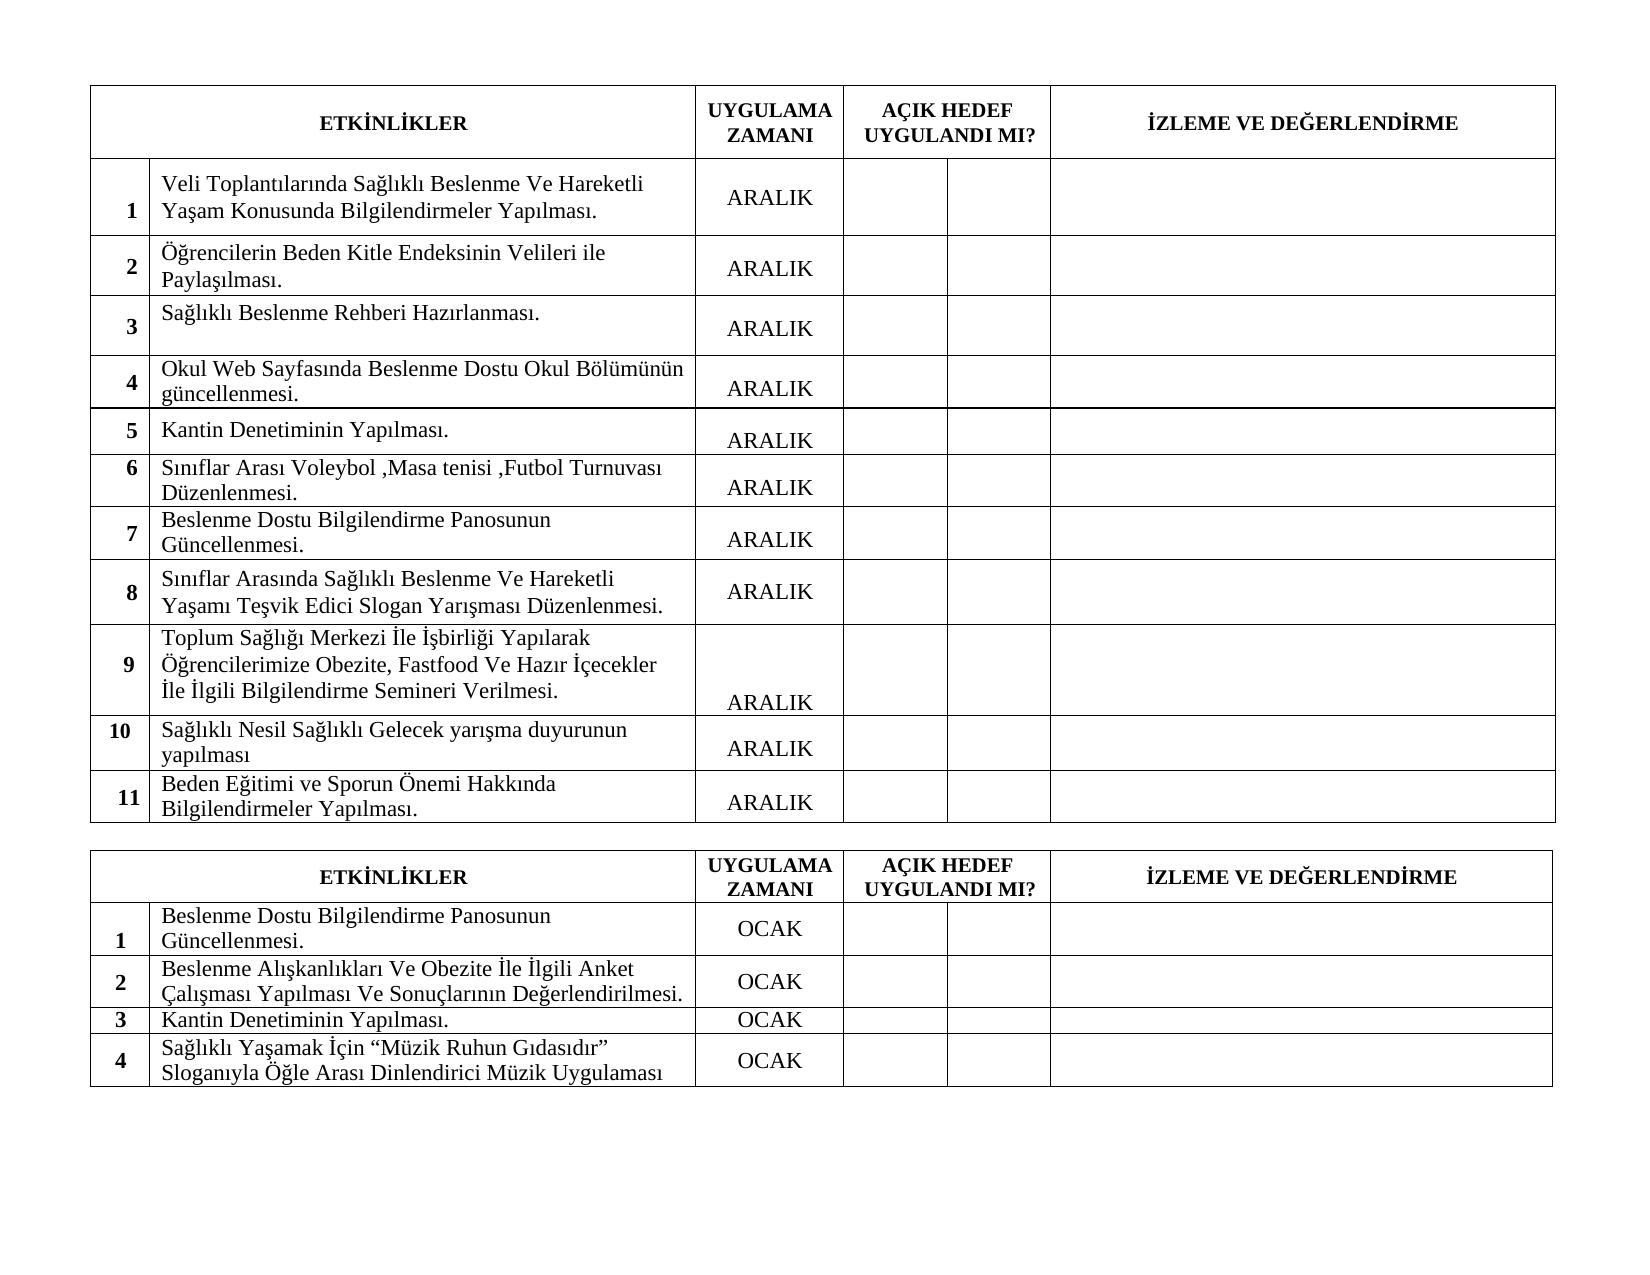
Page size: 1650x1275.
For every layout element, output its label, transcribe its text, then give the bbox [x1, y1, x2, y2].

table_cell ARALIK [696, 771, 843, 822]
table_header ETKİNLİKLER [91, 86, 695, 158]
table_cell 1 [91, 903, 149, 954]
table_cell 2 [91, 236, 149, 295]
table_cell OCAK [696, 1034, 843, 1086]
table_cell Beslenme Dostu Bilgilendirme Panosunun Güncellenmesi. [150, 903, 695, 954]
table_cell [1051, 716, 1555, 769]
table_cell [844, 455, 947, 506]
table_header UYGULAMA ZAMANI [696, 851, 843, 902]
table_header AÇIK HEDEF UYGULANDI MI? [844, 86, 1050, 158]
table_cell [1051, 356, 1555, 407]
table_cell [948, 560, 1050, 624]
table_cell OCAK [696, 903, 843, 954]
table_cell [1051, 159, 1555, 235]
table_cell 8 [91, 560, 149, 624]
table_cell ARALIK [696, 560, 843, 624]
table_cell [948, 625, 1050, 715]
table_cell Sağlıklı Nesil Sağlıklı Gelecek yarışma duyurunun yapılması [150, 716, 695, 769]
table_cell Sağlıklı Yaşamak İçin “Müzik Ruhun Gıdasıdır” Sloganıyla Öğle Arası Dinlendirici Müzik Uygulaması [150, 1034, 695, 1086]
table_cell Öğrencilerin Beden Kitle Endeksinin Velileri ile Paylaşılması. [150, 236, 695, 295]
table_cell 3 [91, 296, 149, 355]
table_cell [844, 903, 947, 954]
table_cell [948, 507, 1050, 558]
table_cell [844, 956, 947, 1007]
table_header ETKİNLİKLER [91, 851, 695, 902]
table_cell OCAK [696, 956, 843, 1007]
table_cell [1051, 903, 1552, 954]
table_cell ARALIK [696, 356, 843, 407]
table_cell Sınıflar Arası Voleybol ,Masa tenisi ,Futbol Turnuvası Düzenlenmesi. [150, 455, 695, 506]
table_cell ARALIK [696, 455, 843, 506]
table_cell [948, 903, 1050, 954]
table_cell Toplum Sağlığı Merkezi İle İşbirliği Yapılarak Öğrencilerimize Obezite, Fastfood Ve Hazır İçecekler İle İlgili Bilgilendirme Semineri Verilmesi. [150, 625, 695, 715]
table_header UYGULAMA ZAMANI [696, 86, 843, 158]
table_cell [948, 236, 1050, 295]
table_cell [948, 455, 1050, 506]
table_cell [844, 409, 947, 454]
table_cell [844, 771, 947, 822]
table_cell [948, 716, 1050, 769]
table_cell Beslenme Dostu Bilgilendirme Panosunun Güncellenmesi. [150, 507, 695, 558]
table_cell Kantin Denetiminin Yapılması. [150, 1008, 695, 1033]
table_cell 4 [91, 1034, 149, 1086]
table_cell 4 [91, 356, 149, 407]
table_cell OCAK [696, 1008, 843, 1033]
table_cell [948, 956, 1050, 1007]
table_cell ARALIK [696, 625, 843, 715]
table_cell [1051, 1008, 1552, 1033]
table_cell [1051, 236, 1555, 295]
table_cell [844, 625, 947, 715]
table_cell [948, 1008, 1050, 1033]
table_cell ARALIK [696, 296, 843, 355]
table_cell ARALIK [696, 507, 843, 558]
table_cell 6 [91, 455, 149, 506]
table_cell [844, 236, 947, 295]
table_cell [844, 1034, 947, 1086]
table_cell 11 [91, 771, 149, 822]
table_cell 10 [91, 716, 149, 769]
table_cell [1051, 296, 1555, 355]
table_cell [844, 159, 947, 235]
table_cell 3 [91, 1008, 149, 1033]
table_cell 1 [91, 159, 149, 235]
table_cell Kantin Denetiminin Yapılması. [150, 409, 695, 454]
table_cell [1051, 507, 1555, 558]
table_cell [1051, 625, 1555, 715]
table_cell [948, 409, 1050, 454]
table_header İZLEME VE DEĞERLENDİRME [1051, 851, 1552, 902]
table_cell 2 [91, 956, 149, 1007]
table_cell Okul Web Sayfasında Beslenme Dostu Okul Bölümünün güncellenmesi. [150, 356, 695, 407]
table_cell [1051, 771, 1555, 822]
table_cell ARALIK [696, 236, 843, 295]
table_header AÇIK HEDEF UYGULANDI MI? [844, 851, 1050, 902]
table_cell Sınıflar Arasında Sağlıklı Beslenme Ve Hareketli Yaşamı Teşvik Edici Slogan Yarışması Düzenlenmesi. [150, 560, 695, 624]
table_cell [1051, 409, 1555, 454]
table_cell [1051, 1034, 1552, 1086]
table_cell [844, 296, 947, 355]
table_header İZLEME VE DEĞERLENDİRME [1051, 86, 1555, 158]
table_cell Veli Toplantılarında Sağlıklı Beslenme Ve Hareketli Yaşam Konusunda Bilgilendirmeler Yapılması. [150, 159, 695, 235]
table_cell 5 [91, 409, 149, 454]
table_cell [948, 296, 1050, 355]
table_cell 9 [91, 625, 149, 715]
table_cell [1051, 956, 1552, 1007]
table_cell [844, 716, 947, 769]
table_cell [844, 507, 947, 558]
table_cell [948, 1034, 1050, 1086]
table_cell ARALIK [696, 159, 843, 235]
table_cell ARALIK [696, 409, 843, 454]
table_cell Beslenme Alışkanlıkları Ve Obezite İle İlgili Anket Çalışması Yapılması Ve Sonuçlarının Değerlendirilmesi. [150, 956, 695, 1007]
table_cell [948, 771, 1050, 822]
table_cell [948, 159, 1050, 235]
table_cell [844, 560, 947, 624]
table_cell [1051, 455, 1555, 506]
table_cell [844, 1008, 947, 1033]
table_cell Sağlıklı Beslenme Rehberi Hazırlanması. [150, 296, 695, 355]
table_cell [1051, 560, 1555, 624]
table_cell [844, 356, 947, 407]
table_cell 7 [91, 507, 149, 558]
table_cell ARALIK [696, 716, 843, 769]
table_cell [948, 356, 1050, 407]
table_cell Beden Eğitimi ve Sporun Önemi Hakkında Bilgilendirmeler Yapılması. [150, 771, 695, 822]
